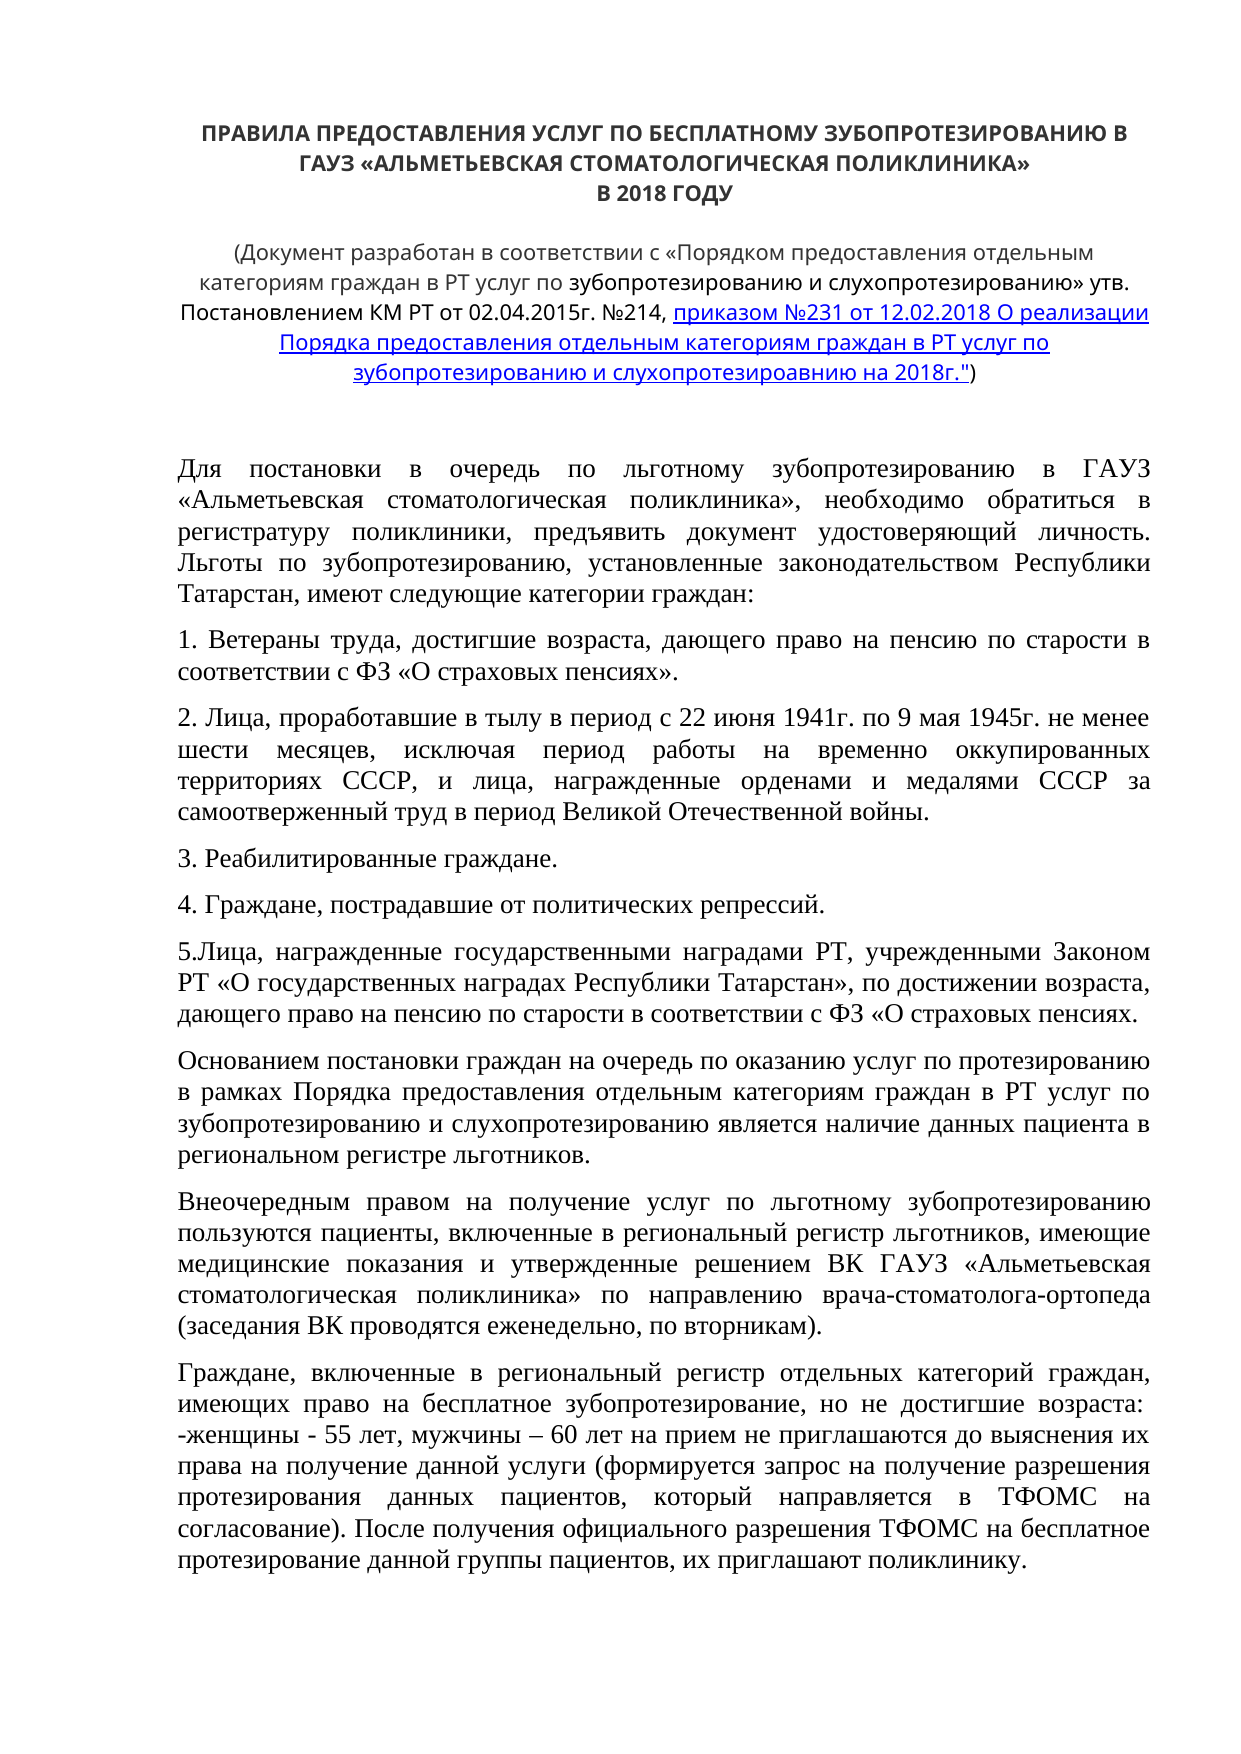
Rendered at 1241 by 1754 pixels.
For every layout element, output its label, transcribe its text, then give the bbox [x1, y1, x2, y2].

text 1. Ветераны труда, достигшие возраста, дающего право на пенсию по старости в соответствии с ФЗ «О страховых пенсиях». [177, 624, 1152, 686]
text (Документ разработан в соответствии с «Порядком предоставления отдельным категориям граждан в РТ услуг по зубопротезированию и слухопротезированию» утв. Постановлением КМ РТ от 02.04.2015г. №214, приказом №231 от 12.02.2018 О реализации Порядка предоставления отдельным категориям граждан в РТ услуг по зубопротезированию и слухопротезироавнию на 2018г.") [177, 237, 1152, 386]
text 5.Лица, награжденные государственными наградами РТ, учрежденными Законом РТ «О государственных наградах Республики Татарстан», по достижении возраста, дающего право на пенсию по старости в соответствии с ФЗ «О страховых пенсиях. [177, 935, 1152, 1029]
text Для постановки в очередь по льготному зубопротезированию в ГАУЗ «Альметьевская стоматологическая поликлиника», необходимо обратиться в регистратуру поликлиники, предъявить документ удостоверяющий личность. Льготы по зубопротезированию, установленные законодательством Республики Татарстан, имеют следующие категории граждан: [177, 427, 1152, 608]
text В 2018 ГОДУ [177, 178, 1152, 207]
text Основанием постановки граждан на очередь по оказанию услуг по протезированию в рамках Порядка предоставления отдельным категориям граждан в РТ услуг по зубопротезированию и слухопротезированию является наличие данных пациента в региональном регистре льготников. [177, 1044, 1152, 1169]
text Граждане, включенные в региональный регистр отдельных категорий граждан, имеющих право на бесплатное зубопротезирование, но не достигшие возраста: -женщины - 55 лет, мужчины – 60 лет на прием не приглашаются до выяснения их права на получение данной услуги (формируется запрос на получение разрешения протезирования данных пациентов, который направляется в ТФОМС на согласование). После получения официального разрешения ТФОМС на бесплатное протезирование данной группы пациентов, их приглашают поликлинику. [177, 1356, 1152, 1574]
text 4. Граждане, пострадавшие от политических репрессий. [177, 888, 1152, 920]
text 3. Реабилитированные граждане. [177, 842, 1152, 873]
text ПРАВИЛА ПРЕДОСТАВЛЕНИЯ УСЛУГ ПО БЕСПЛАТНОМУ ЗУБОПРОТЕЗИРОВАНИЮ В ГАУЗ «АЛЬМЕТЬЕВСКАЯ СТОМАТОЛОГИЧЕСКАЯ ПОЛИКЛИНИКА» [177, 118, 1152, 178]
text Внеочередным правом на получение услуг по льготному зубопротезированию пользуются пациенты, включенные в региональный регистр льготников, имеющие медицинские показания и утвержденные решением ВК ГАУЗ «Альметьевская стоматологическая поликлиника» по направлению врача-стоматолога-ортопеда (заседания ВК проводятся еженедельно, по вторникам). [177, 1184, 1152, 1340]
text 2. Лица, проработавшие в тылу в период с 22 июня 1941г. по 9 мая 1945г. не менее шести месяцев, исключая период работы на временно оккупированных территориях СССР, и лица, награжденные орденами и медалями СССР за самоотверженный труд в период Великой Отечественной войны. [177, 702, 1152, 826]
